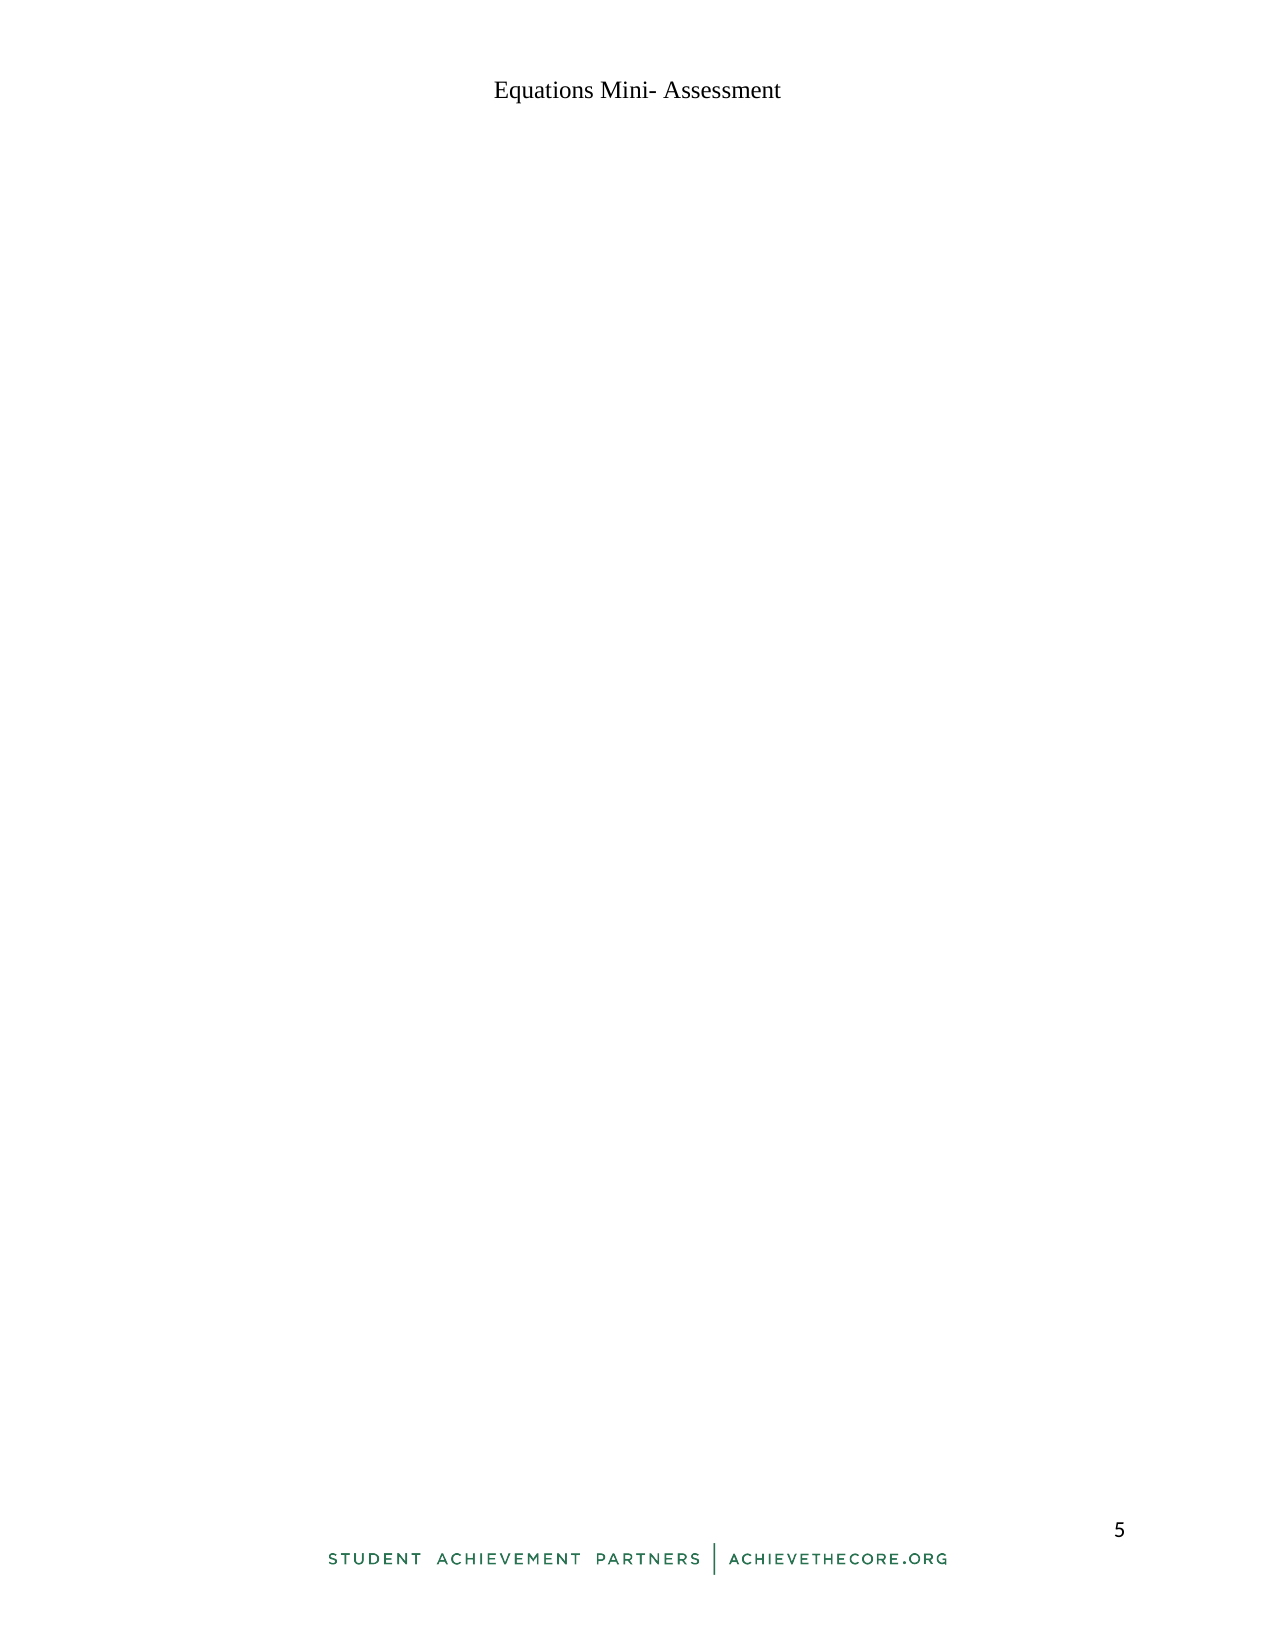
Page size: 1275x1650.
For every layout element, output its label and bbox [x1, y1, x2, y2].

picture [328, 1543, 947, 1575]
